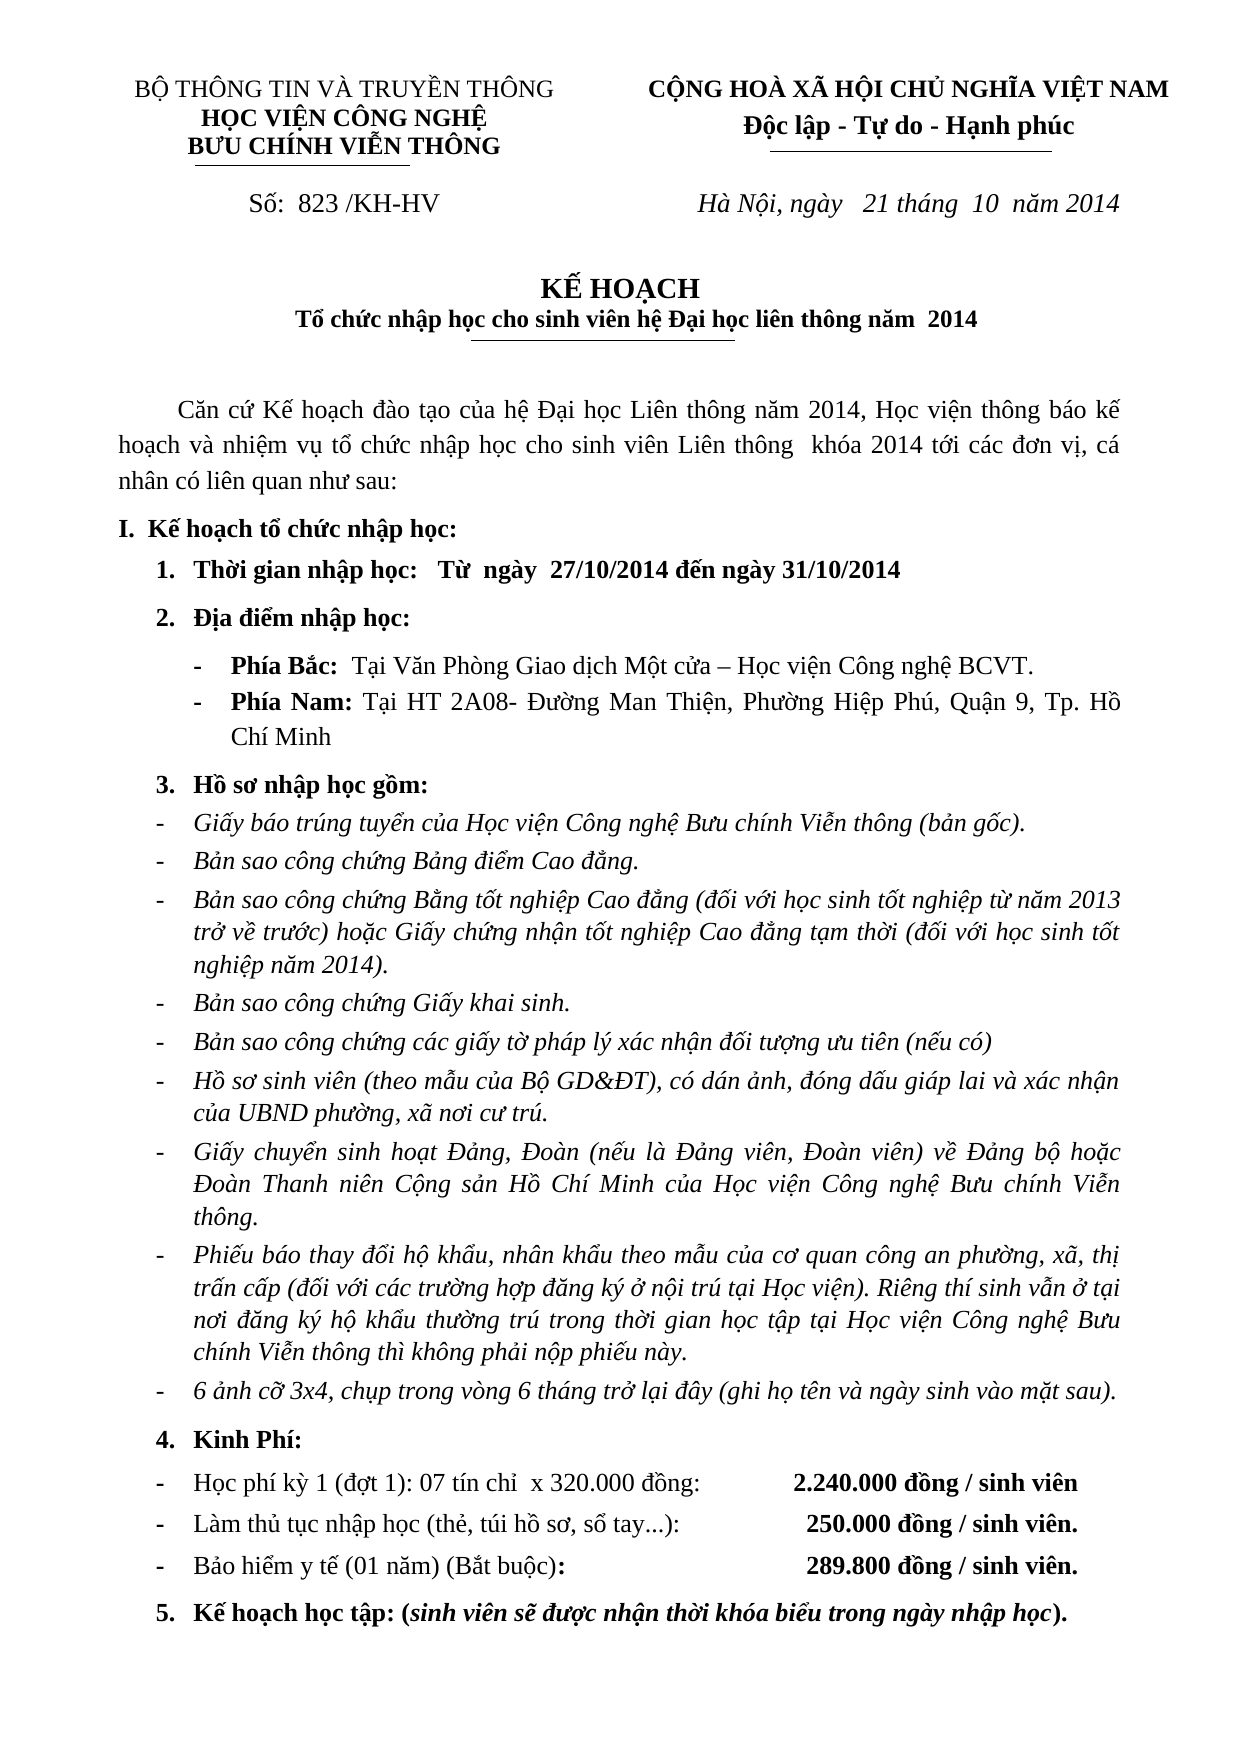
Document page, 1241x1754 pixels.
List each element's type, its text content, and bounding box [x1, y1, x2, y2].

table_header CỘNG HOÀ XÃ HỘI CHỦ NGHĨA VIỆT Độc lập - Tự do - Hạnh phúc [615, 74, 1203, 174]
list Phía Nam: Tại HT 2A08- Đường Man Thiện, Phường Hiệp Phú, Quận 9, Tp. Hồ Chí Minh [193, 682, 1122, 753]
list Kế hoạch tổ chức nhập học: [118, 509, 1122, 544]
list Thời gian nhập học: Từ ngày 27/10/2014 đến ngày 31/10/2014 [156, 551, 1122, 586]
list Học phí kỳ 1 (đợt 1): 07 tín chỉ x 320.000 đồng: 2.240.000 đồng / sinh viên [156, 1468, 1122, 1497]
list Giấy báo trúng tuyển của Học viện Công nghệ Bưu chính Viễn thông (bản gốc). [156, 807, 1122, 837]
table_cell Hà Nội, ngày 21 tháng 10 năm 2014 [615, 174, 1203, 233]
list Phiếu báo thay đổi hộ khẩu, nhân khẩu theo mẫu của cơ quan công an phường, xã, thị trấn cấp (đối với các trường hợp đăng ký ở nội trú tại Học viện). Riêng thí sinh vẫn ở tại nơi đăng ký hộ khẩu thường trú trong thời gian học tập tại Học viện Công nghệ Bưu chính Viễn thông thì không phải nộp phiếu này. [156, 1239, 1122, 1366]
list Hồ sơ sinh viên (theo mẫu của Bộ GD&ĐT), có dán ảnh, đóng dấu giáp lai và xác nhận của UBND phường, xã nơi cư trú. [156, 1065, 1122, 1127]
list Phía Bắc: Tại Văn Phòng Giao dịch Một cửa – Học viện Công nghệ BCVT. [193, 646, 1122, 682]
table_header BỘ THÔNG TIN VÀ TRUYỀN THÔNG HỌC VIỆN CÔNG NGHỆ BƯU CHÍNH VIỄN THÔNG [74, 74, 614, 174]
list Kinh Phí: [156, 1420, 1122, 1455]
table_cell Số: 823 /KH-HV [74, 174, 614, 233]
list 6 ảnh cỡ 3x4, chụp trong vòng 6 tháng trở lại đây (ghi họ tên và ngày sinh vào mặt sau). [156, 1375, 1122, 1405]
list Bản sao công chứng các giấy tờ pháp lý xác nhận đối tượng ưu tiên (nếu có) [156, 1026, 1122, 1056]
list Bản sao công chứng Bằng tốt nghiệp Cao đẳng (đối với học sinh tốt nghiệp từ năm 2013 trở về trước) hoặc Giấy chứng nhận tốt nghiệp Cao đẳng tạm thời (đối với học sinh tốt nghiệp năm 2014). [156, 884, 1122, 979]
list Hồ sơ nhập học gồm: [156, 765, 1122, 801]
list Làm thủ tục nhập học (thẻ, túi hồ sơ, sổ tay...): 250.000 đồng / sinh viên. [156, 1509, 1122, 1539]
list Bảo hiểm y tế (01 năm) (Bắt buộc): 289.800 đồng / sinh viên. [156, 1551, 1122, 1580]
text Tổ chức nhập học cho sinh viên hệ Đại học liên thông năm 2014 [221, 304, 1051, 333]
list Địa điểm nhập học: [156, 598, 1122, 634]
list Bản sao công chứng Giấy khai sinh. [156, 987, 1122, 1017]
list Bản sao công chứng Bảng điểm Cao đẳng. [156, 845, 1122, 875]
text Căn cứ Kế hoạch đào tạo của hệ Đại học Liên thông năm 2014, Học viện thông báo kế hoạch và nhiệm vụ tổ chức nhập học cho sinh viên Liên thông khóa 2014 tới các đơn vị, cá nhân có liên quan như sau: [118, 390, 1122, 496]
list Kế hoạch học tập: (sinh viên sẽ được nhận thời khóa biểu trong ngày nhập học). [156, 1593, 1122, 1628]
text KẾ HOẠCH [118, 271, 1122, 304]
list Giấy chuyển sinh hoạt Đảng, Đoàn (nếu là Đảng viên, Đoàn viên) về Đảng bộ hoặc Đoàn Thanh niên Cộng sản Hồ Chí Minh của Học viện Công nghệ Bưu chính Viễn thông. [156, 1136, 1122, 1231]
